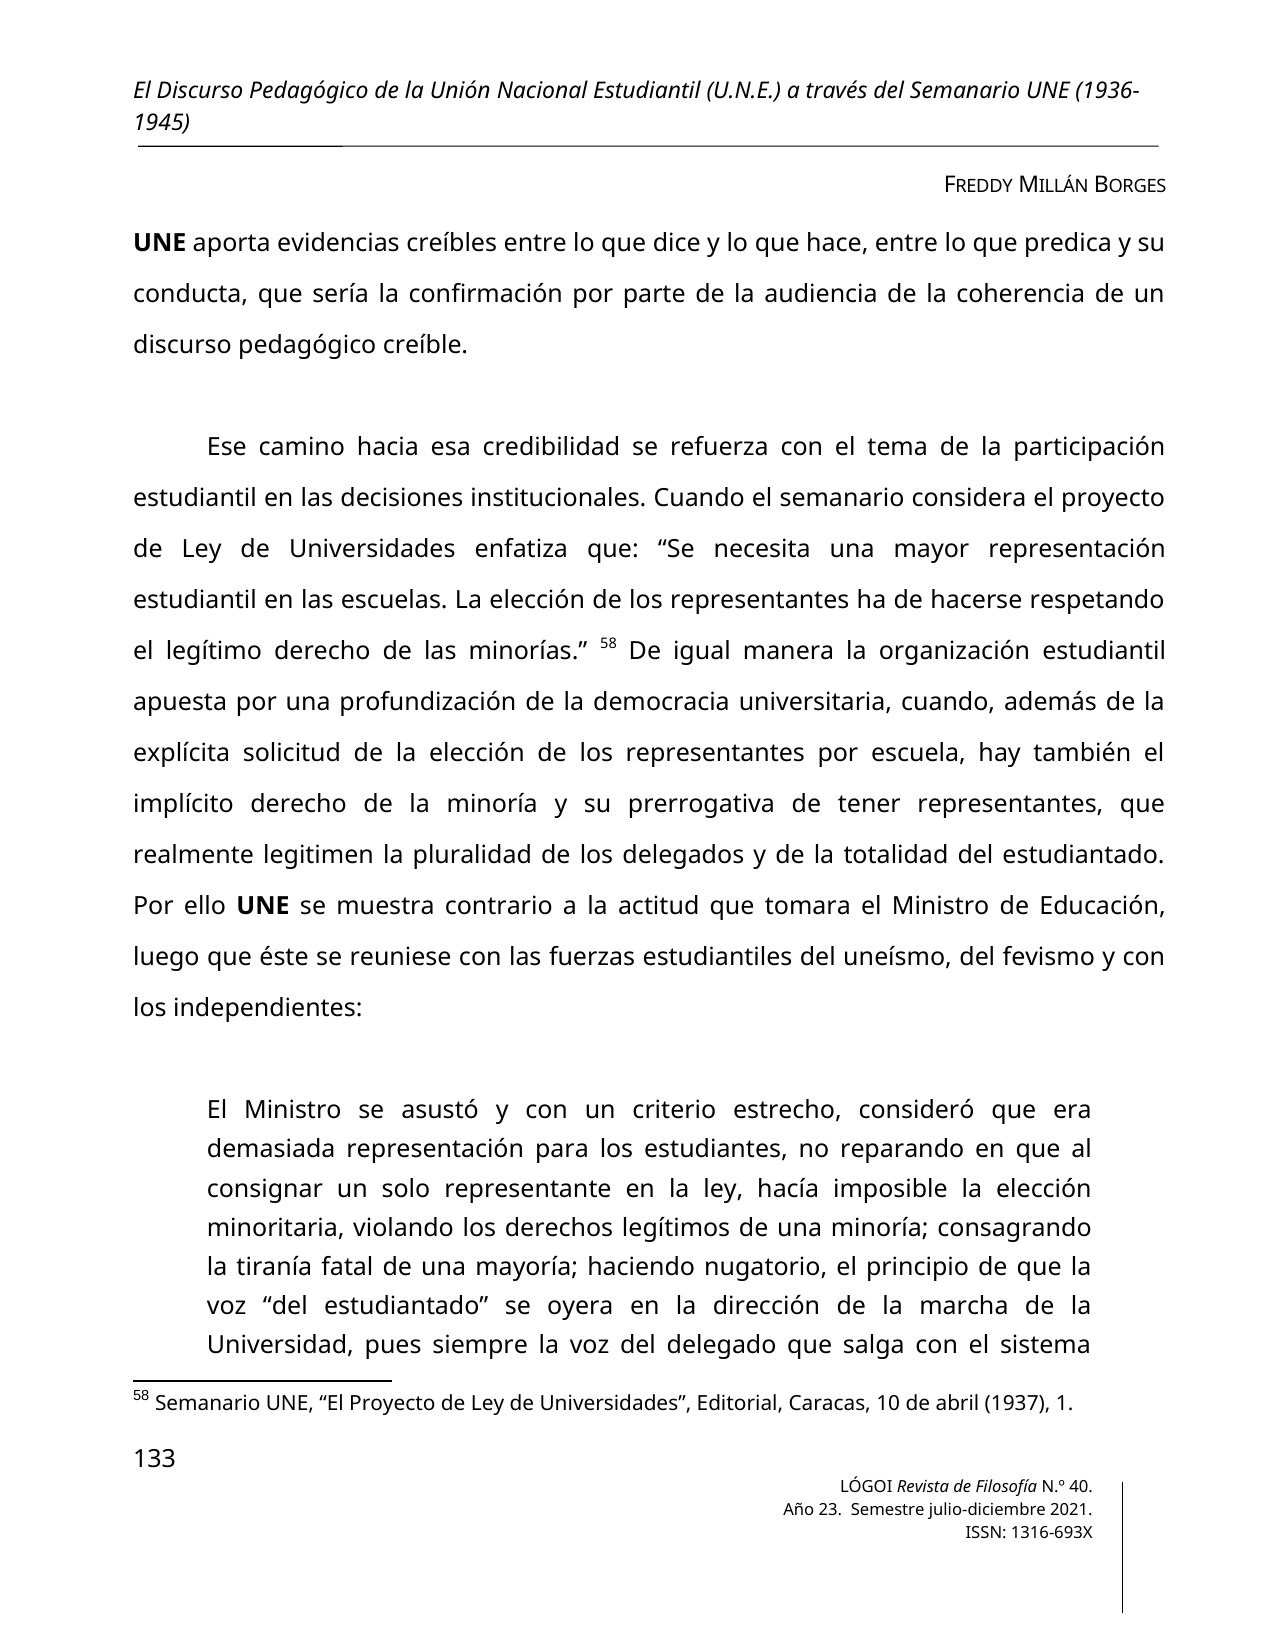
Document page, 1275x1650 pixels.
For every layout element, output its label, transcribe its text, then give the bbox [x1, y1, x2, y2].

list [207, 1092, 1093, 1361]
list Ese camino hacia esa credibilidad se refuerza con el tema de la participación estudiantil en las decisiones institucionales. Cuando el semanario considera el proyecto de Ley de Universidades enfatiza que: “Se necesita una mayor representación estudiantil en las escuelas. La elección de los representantes ha de hacerse respetando el legítimo derecho de las minorías.” De igual manera la organización estudiantil apuesta por una profundización de la democracia universitaria, cuando, además de la explícita solicitud de la elección de los representantes por escuela, hay también el implícito derecho de la minoría y su prerrogativa de tener representantes, que realmente legitimen la pluralidad de los delegados y de la totalidad del estudiantado. Por ello UNE se muestra contrario a la actitud que tomara el Ministro de Educación, luego que éste se reuniese con las fuerzas estudiantiles del uneísmo, del fevismo y con los independientes: [133, 428, 1167, 1024]
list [133, 224, 1167, 360]
